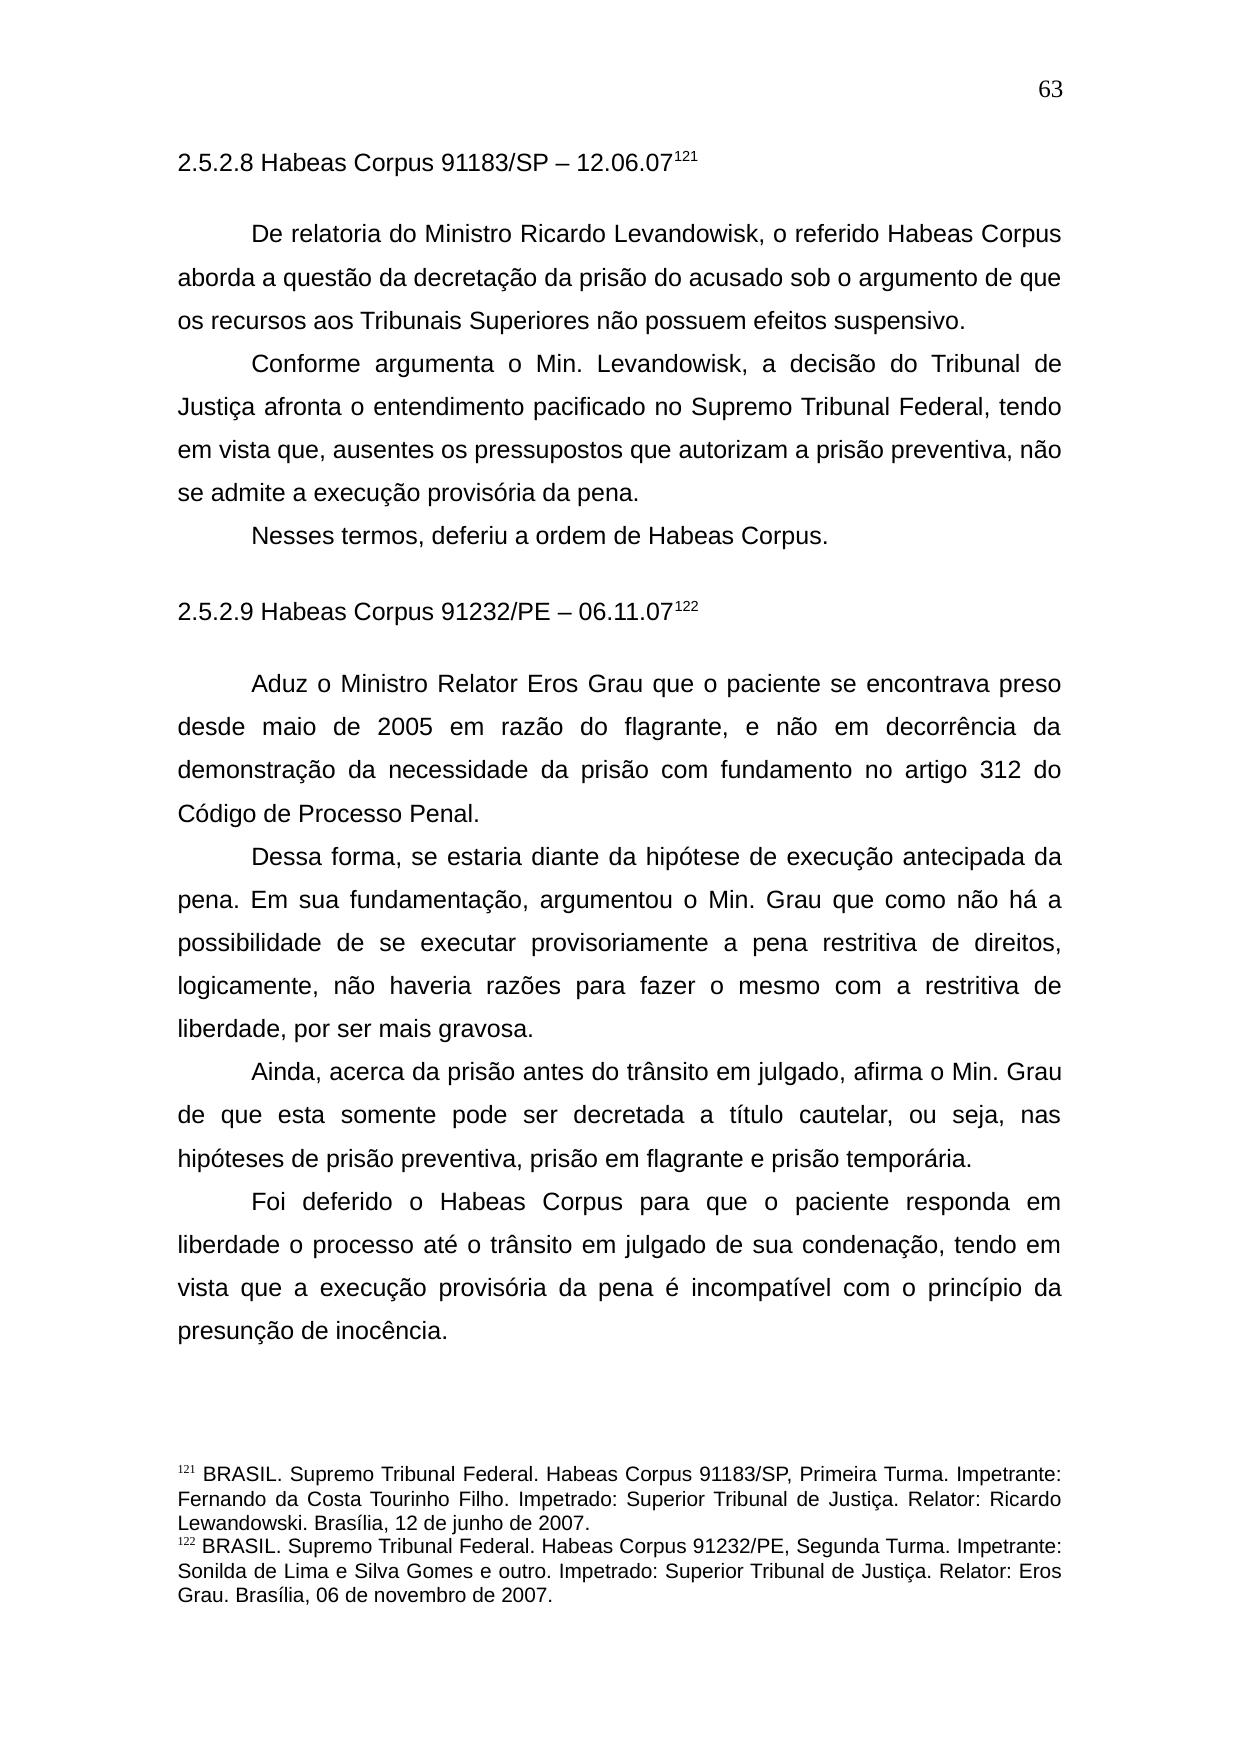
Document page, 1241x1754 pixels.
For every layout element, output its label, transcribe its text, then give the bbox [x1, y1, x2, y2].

text De relatoria do Ministro Ricardo Levandowisk, o referido Habeas Corpus aborda a questão da decretação da prisão do acusado sob o argumento de que os recursos aos Tribunais Superiores não possuem efeitos suspensivo. [177, 219, 1063, 334]
text Nesses termos, deferiu a ordem de Habeas Corpus. [177, 521, 1063, 550]
subtitle 2.5.2.8 Habeas Corpus 91183/SP – 12.06.07 [177, 148, 1063, 176]
text Foi deferido o Habeas Corpus para que o paciente responda em liberdade o processo até o trânsito em julgado de sua condenação, tendo em vista que a execução provisória da pena é incompatível com o princípio da presunção de inocência. [177, 1187, 1063, 1345]
subtitle 2.5.2.9 Habeas Corpus 91232/PE – 06.11.07 [177, 597, 1063, 626]
text Aduz o Ministro Relator Eros Grau que o paciente se encontrava preso desde maio de 2005 em razão do flagrante, e não em decorrência da demonstração da necessidade da prisão com fundamento no artigo 312 do Código de Processo Penal. [177, 669, 1063, 827]
text Dessa forma, se estaria diante da hipótese de execução antecipada da pena. Em sua fundamentação, argumentou o Min. Grau que como não há a possibilidade de se executar provisoriamente a pena restritiva de direitos, logicamente, não haveria razões para fazer o mesmo com a restritiva de liberdade, por ser mais gravosa. [177, 842, 1063, 1043]
text Conforme argumenta o Min. Levandowisk, a decisão do Tribunal de Justiça afronta o entendimento pacificado no Supremo Tribunal Federal, tendo em vista que, ausentes os pressupostos que autorizam a prisão preventiva, não se admite a execução provisória da pena. [177, 349, 1063, 507]
text Ainda, acerca da prisão antes do trânsito em julgado, afirma o Min. Grau de que esta somente pode ser decretada a título cautelar, ou seja, nas hipóteses de prisão preventiva, prisão em flagrante e prisão temporária. [177, 1057, 1063, 1172]
